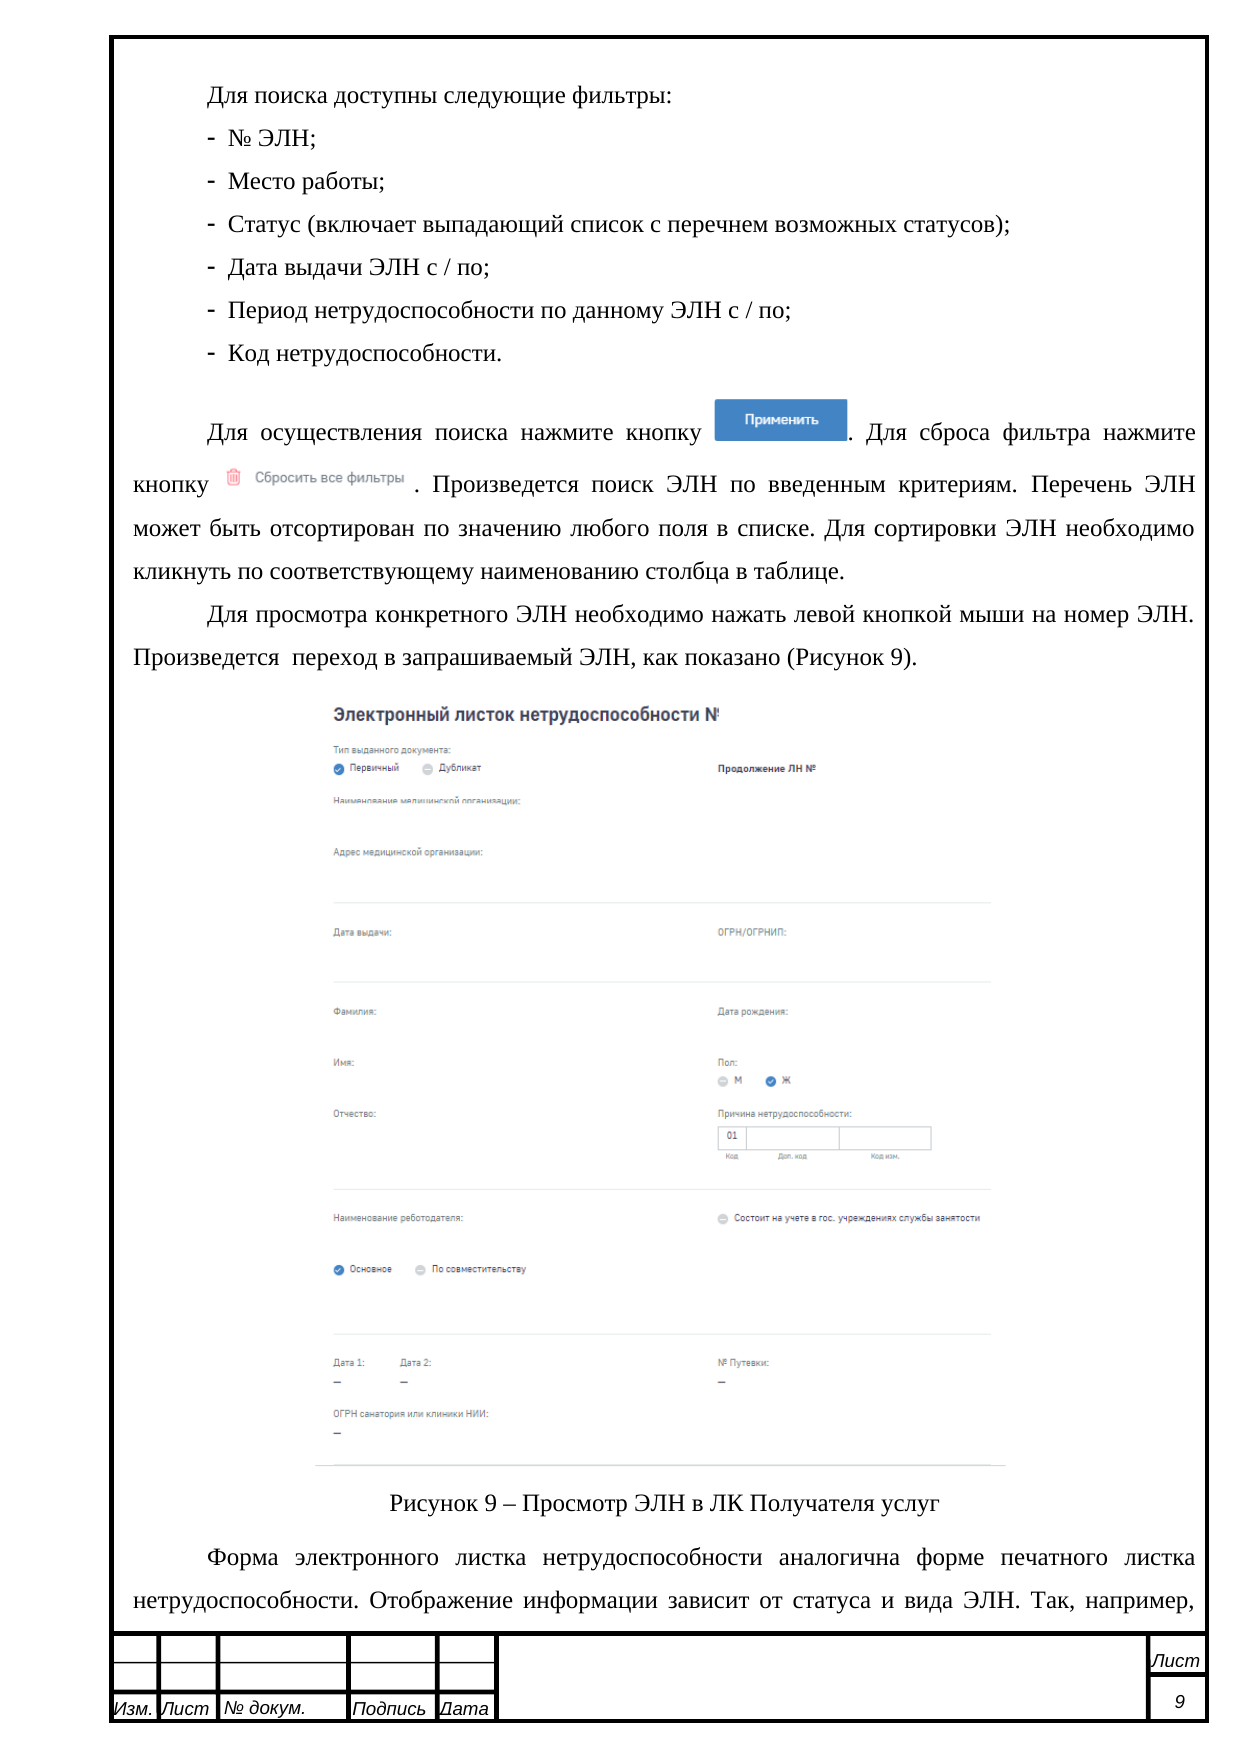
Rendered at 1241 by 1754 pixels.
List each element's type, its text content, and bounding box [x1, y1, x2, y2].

text Для поиска доступны следующие фильтры: [133, 80, 1196, 108]
text Статус (включает выпадающий список с перечнем возможных статусов); [207, 209, 1196, 238]
text Рисунок 9 – Просмотр ЭЛН в ЛК Получателя услуг [133, 1488, 1196, 1517]
text Код нетрудоспособности. [207, 338, 1196, 367]
text Для просмотра конкретного ЭЛН необходимо нажать левой кнопкой мыши на номер ЭЛН. Произведется переход в запрашиваемый ЭЛН, как показано (Рисунок 9). [133, 599, 1196, 671]
text Для осуществления поиска нажмите кнопку . Для сброса фильтра нажмите кнопку . Произведется поиск ЭЛН по введенным критериям. Перечень ЭЛН может быть отсортирован по значению любого поля в списке. Для сортировки ЭЛН необходимо кликнуть по соответствующему наименованию столбца в таблице. [133, 394, 1196, 584]
picture [714, 394, 848, 441]
text Место работы; [207, 166, 1196, 195]
picture [315, 697, 1014, 1488]
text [133, 1542, 1196, 1614]
text № ЭЛН; [207, 123, 1196, 152]
picture [221, 460, 414, 493]
text Период нетрудоспособности по данному ЭЛН с / по; [207, 295, 1196, 324]
text Дата выдачи ЭЛН с / по; [207, 252, 1196, 281]
